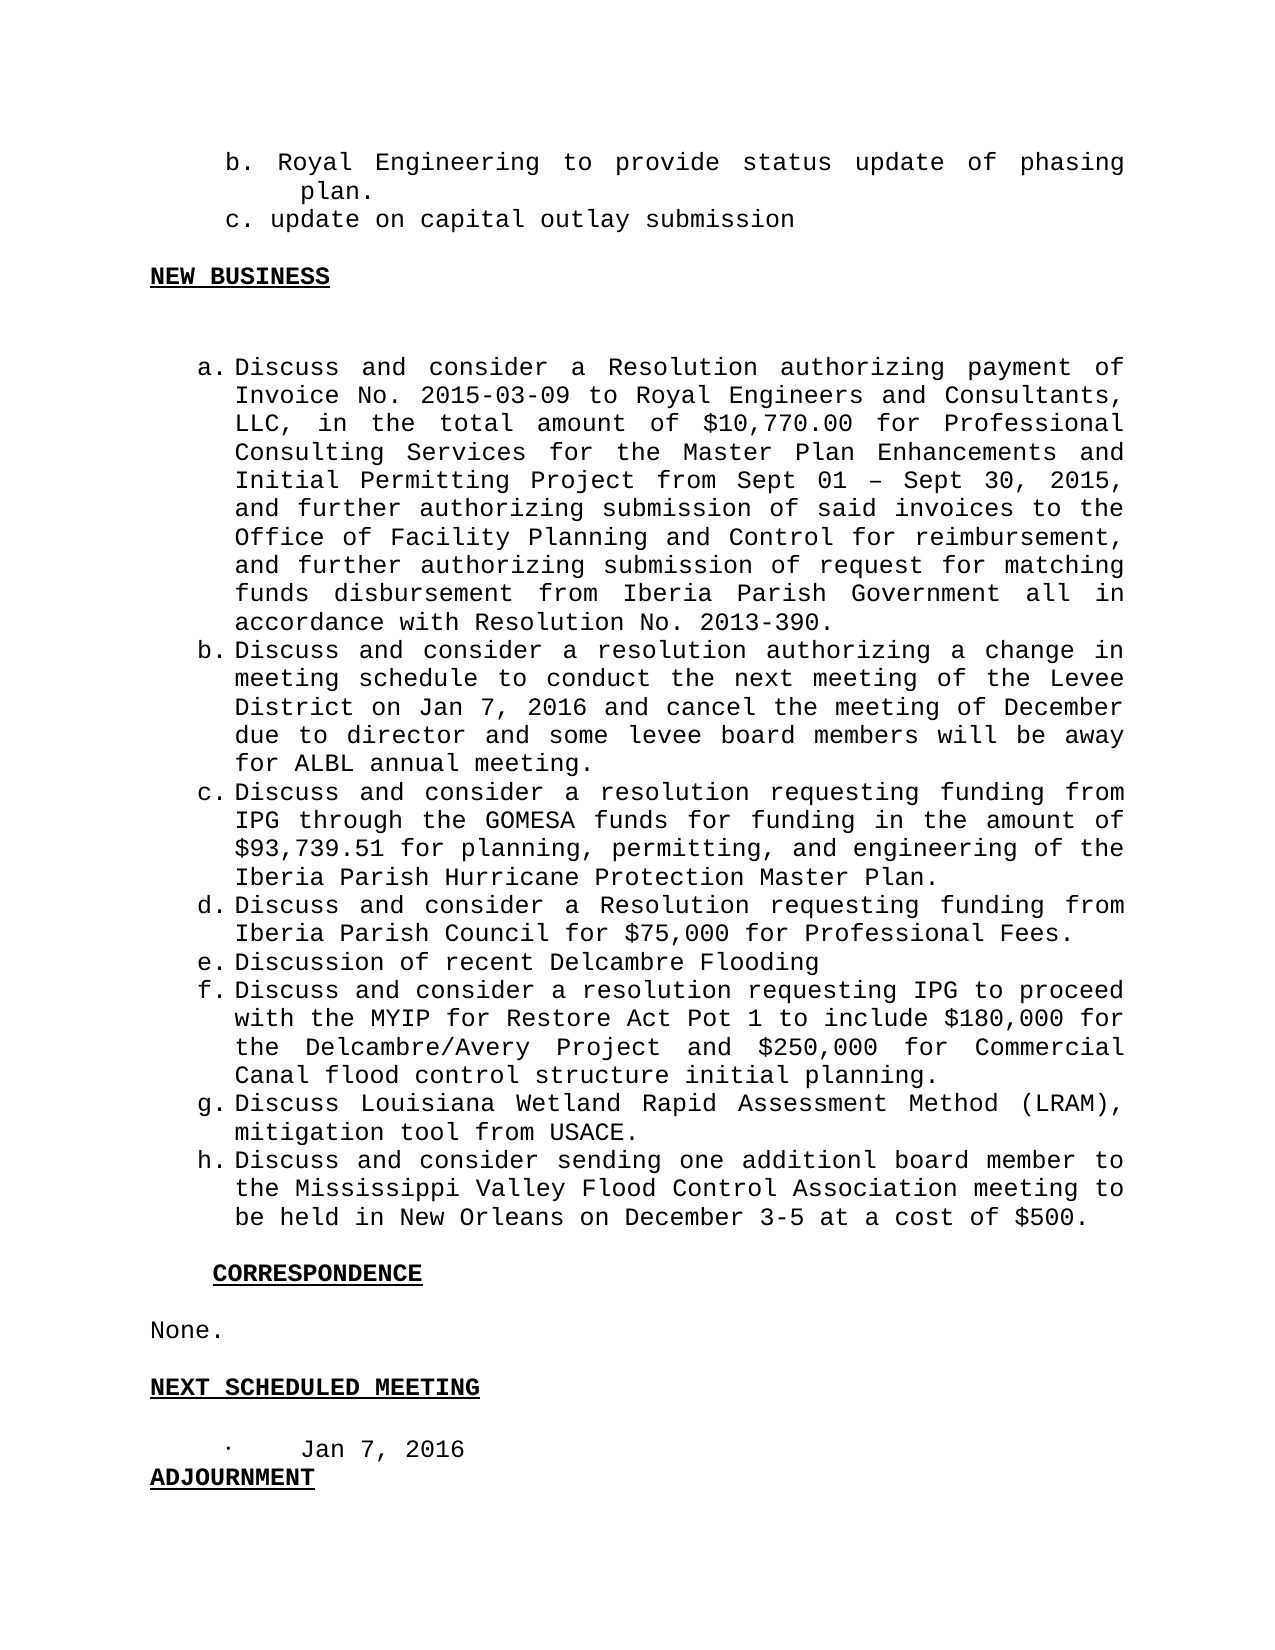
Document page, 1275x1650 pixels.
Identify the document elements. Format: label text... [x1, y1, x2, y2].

text NEW BUSINESS [150, 263, 1125, 292]
text ADJOURNMENT [150, 1465, 1125, 1493]
list Discuss and consider a resolution requesting IPG to proceed with the MYIP for Restore Act Pot 1 to include $180,000 for the Delcambre/Avery Project and $250,000 for Commercial Canal flood control structure initial planning. [197, 977, 1125, 1091]
list Discuss and consider a resolution authorizing a change in meeting schedule to conduct the next meeting of the Levee District on Jan 7, 2016 and cancel the meeting of December due to director and some levee board members will be away for ALBL annual meeting. [197, 637, 1125, 779]
text c. update on capital outlay submission [225, 207, 1125, 235]
text CORRESPONDENCE [212, 1261, 1125, 1289]
text None. [150, 1317, 1125, 1346]
list Discuss and consider a resolution requesting funding from IPG through the GOMESA funds for funding in the amount of $93,739.51 for planning, permitting, and engineering of the Iberia Parish Hurricane Protection Master Plan. [197, 779, 1125, 892]
list Discussion of recent Delcambre Flooding [197, 949, 1125, 977]
list Discuss and consider sending one additionl board member to the Mississippi Valley Flood Control Association meeting to be held in New Orleans on December 3-5 at a cost of $500. [197, 1147, 1125, 1232]
text b. Royal Engineering to provide status update of phasing plan. [225, 150, 1125, 207]
text NEXT SCHEDULED MEETING [150, 1374, 1125, 1402]
list Discuss Louisiana Wetland Rapid Assessment Method (LRAM), mitigation tool from USACE. [197, 1091, 1125, 1147]
list Discuss and consider a Resolution requesting funding from Iberia Parish Council for $75,000 for Professional Fees. [197, 892, 1125, 949]
list Jan 7, 2016 [225, 1431, 1125, 1465]
list Discuss and consider a Resolution authorizing payment of Invoice No. 2015-03-09 to Royal Engineers and Consultants, LLC, in the total amount of $10,770.00 for Professional Consulting Services for the Master Plan Enhancements and Initial Permitting Project from Sept 01 – Sept 30, 2015, and further authorizing submission of said invoices to the Office of Facility Planning and Control for reimbursement, and further authorizing submission of request for matching funds disbursement from Iberia Parish Government all in accordance with Resolution No. 2013-390. [197, 354, 1125, 637]
